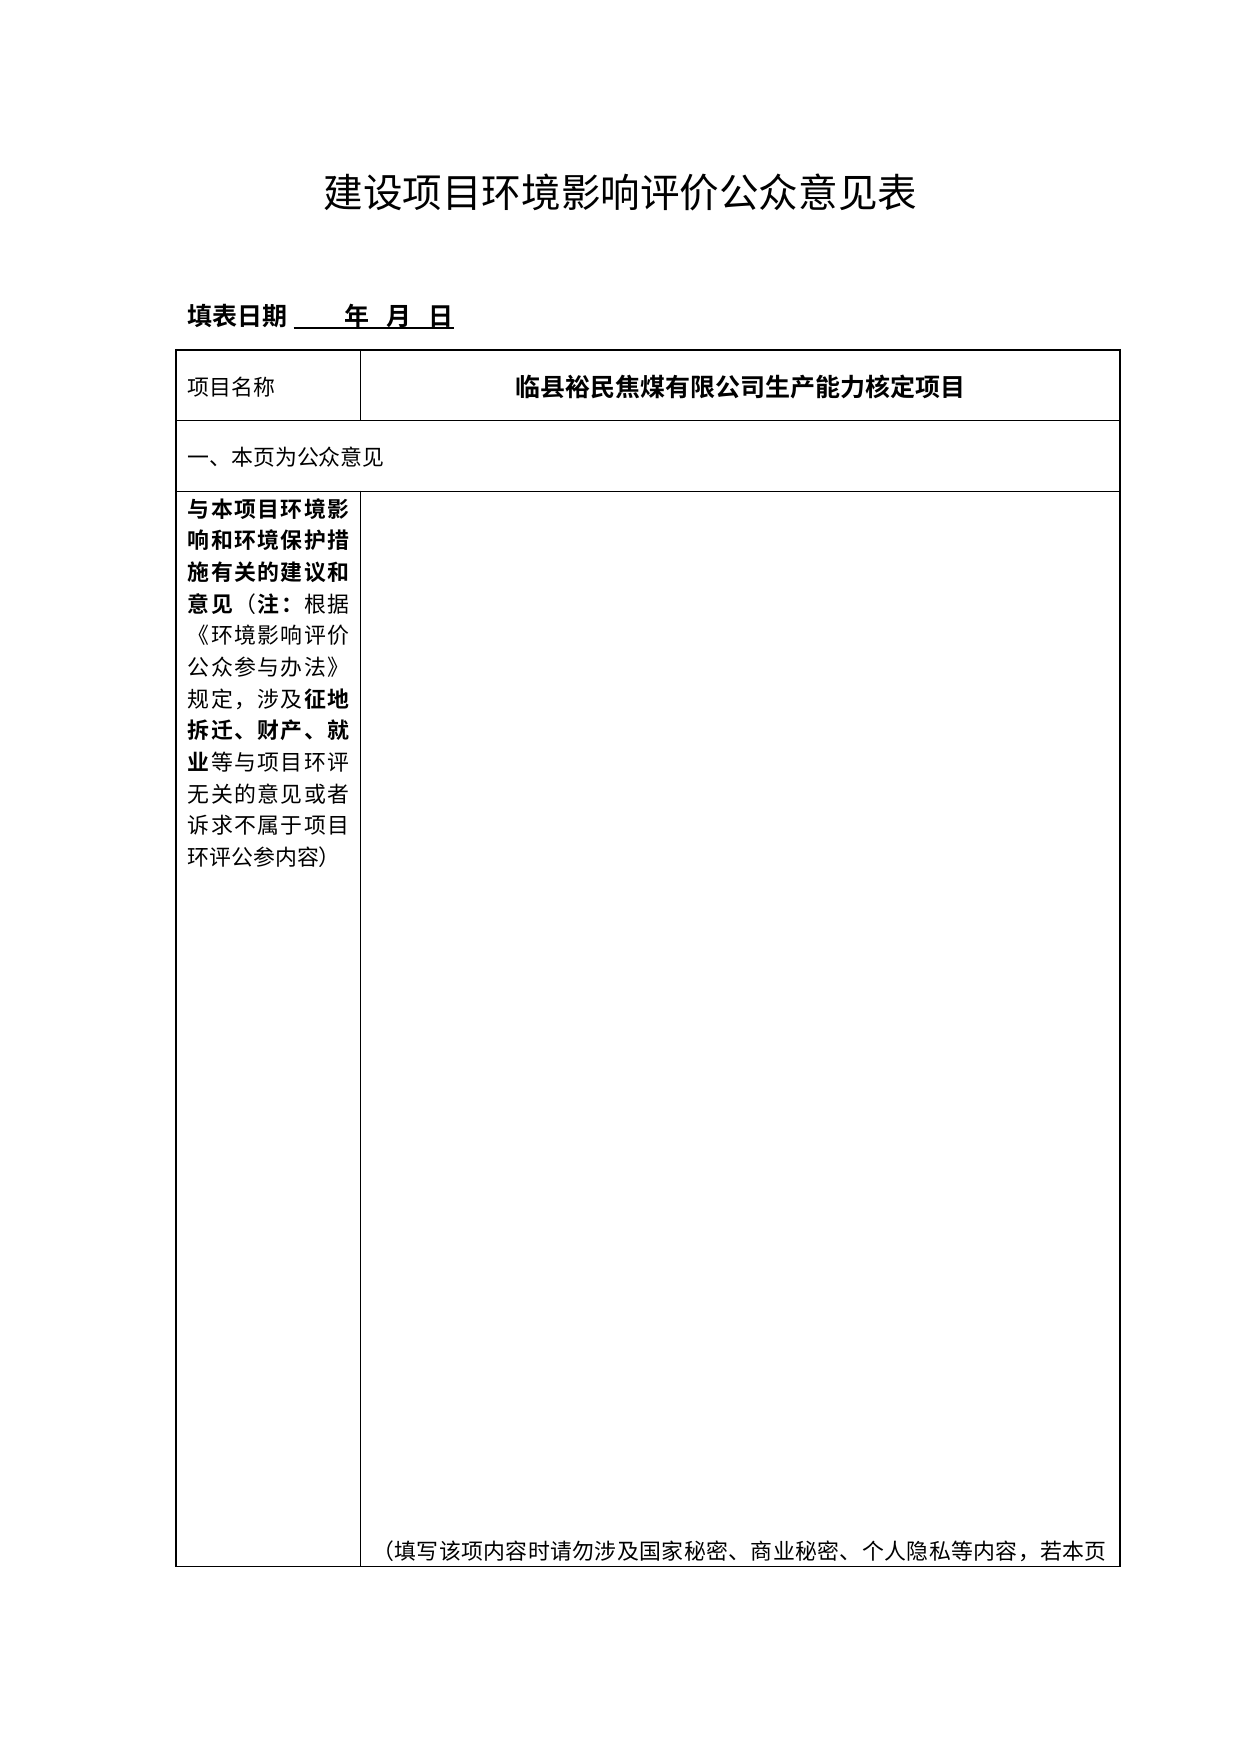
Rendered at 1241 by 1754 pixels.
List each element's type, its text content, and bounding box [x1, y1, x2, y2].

table_header 临县裕民焦煤有限公司生产能力核定项目 [361, 351, 1119, 420]
text 建设项目环境影响评价公众意见表 [187, 162, 1053, 219]
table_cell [177, 492, 360, 1566]
table_cell 一、本页为公众意见 [177, 421, 1119, 491]
text 填表日期 年 月 日 [187, 296, 1053, 333]
table_header 项目名称 [177, 351, 360, 420]
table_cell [361, 492, 1119, 1566]
